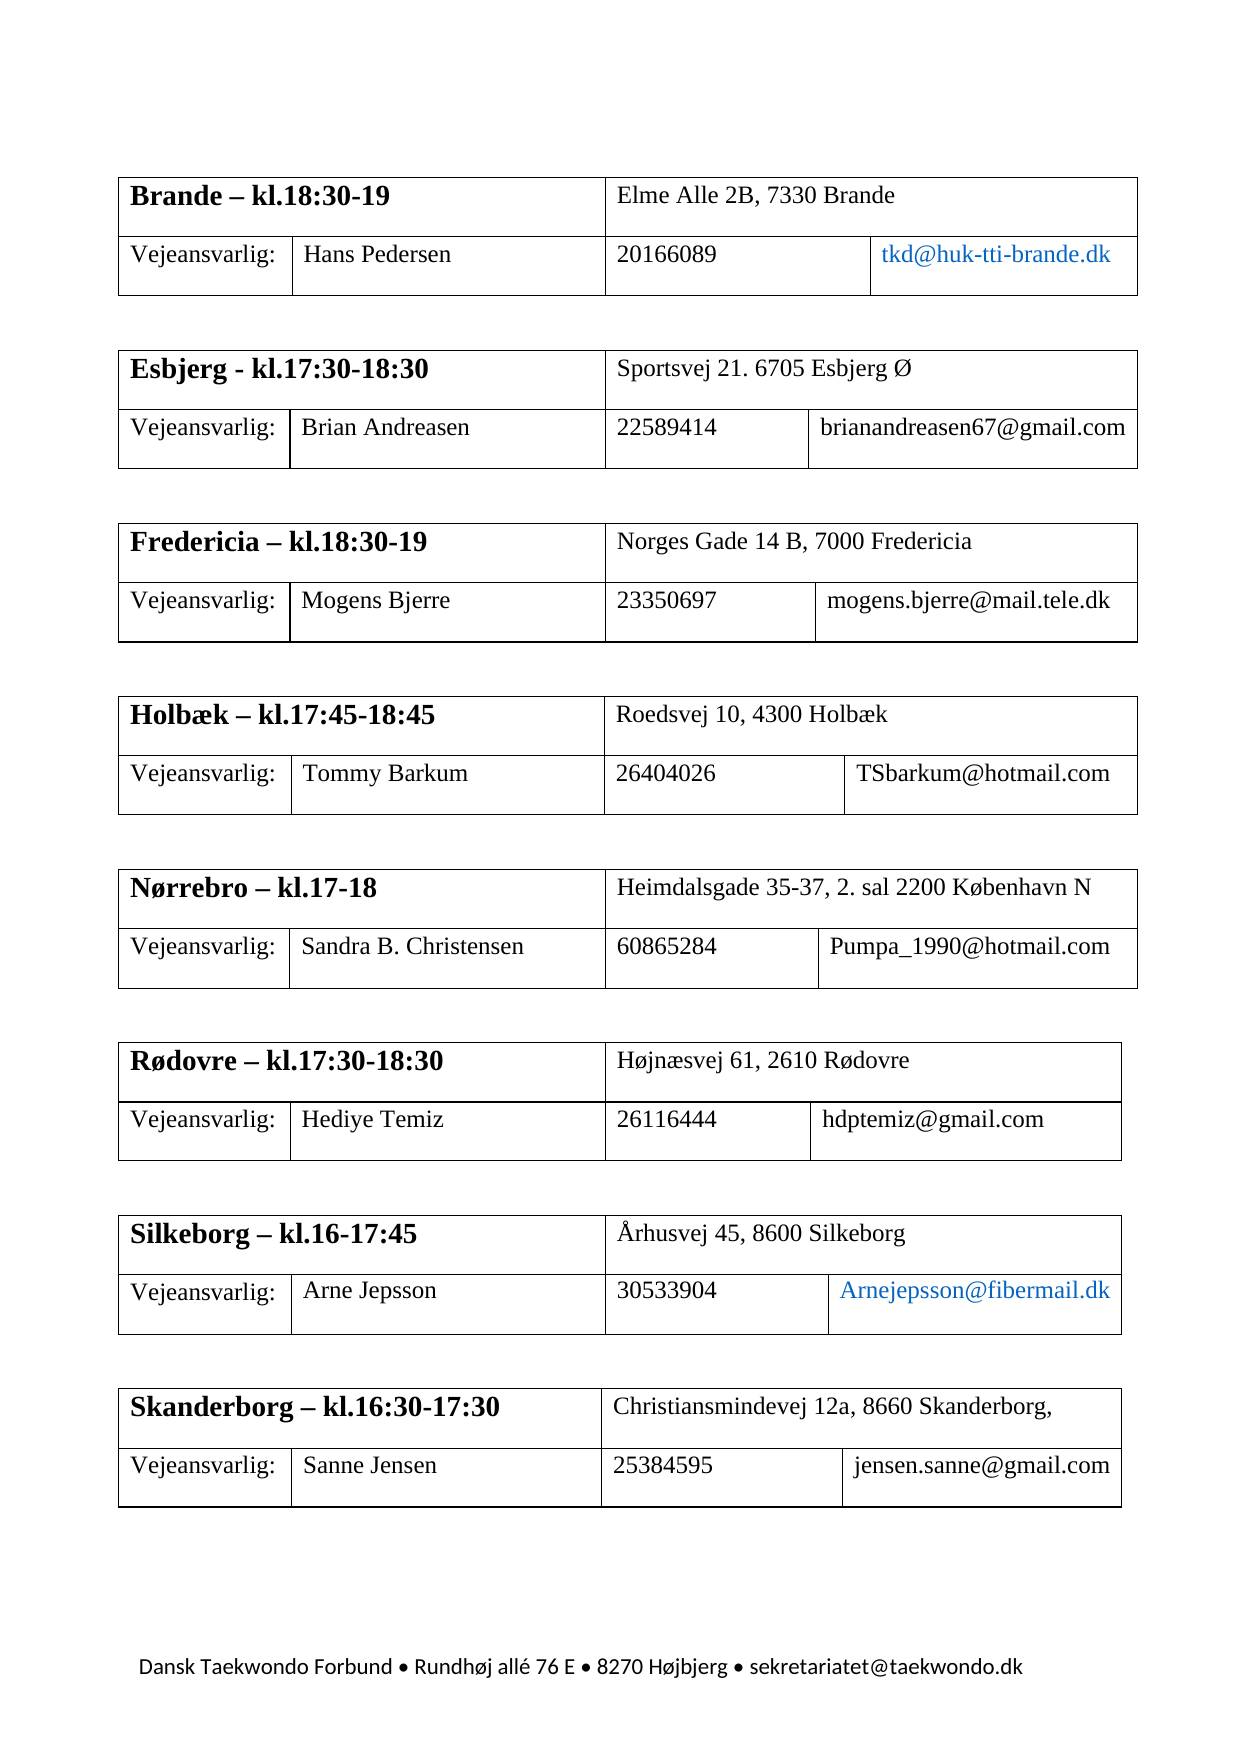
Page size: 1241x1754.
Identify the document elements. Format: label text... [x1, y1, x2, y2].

table_cell Vejeansvarlig: [119, 929, 289, 987]
table_cell 26116444 [606, 1103, 810, 1160]
table_cell hdptemiz@gmail.com [811, 1103, 1121, 1160]
table_header Sportsvej 21. 6705 Esbjerg Ø [606, 351, 1137, 409]
table_header Heimdalsgade 35-37, 2. sal 2200 København N [606, 870, 1137, 928]
table_cell Vejeansvarlig: [119, 1103, 290, 1160]
table_header Nørrebro – kl.17-18 [119, 870, 605, 928]
table_cell 26404026 [605, 756, 844, 814]
table_header Roedsvej 10, 4300 Holbæk [605, 697, 1137, 755]
table_cell tkd@huk-tti-brande.dk [871, 237, 1137, 295]
table_cell Vejeansvarlig: [119, 237, 292, 295]
table_header Århusvej 45, 8600 Silkeborg [606, 1216, 1121, 1274]
table_cell Hans Pedersen [293, 237, 605, 295]
table_cell 25384595 [602, 1449, 842, 1506]
table_header Fredericia – kl.18:30-19 [119, 524, 605, 582]
table_cell jensen.sanne@gmail.com [843, 1449, 1121, 1506]
table_cell Vejeansvarlig: [119, 583, 289, 641]
table_cell Arnejepsson@fibermail.dk formand@stkd.dk [829, 1275, 1121, 1333]
table_cell 22589414 [606, 410, 808, 468]
table_cell brianandreasen67@gmail.com [809, 410, 1137, 468]
table_cell Arne Jepsson Patrick Godskesen [292, 1275, 605, 1333]
table_header Rødovre – kl.17:30-18:30 [119, 1043, 605, 1101]
table_cell Vejeansvarlig: [119, 1275, 291, 1333]
table_cell Hediye Temiz [291, 1103, 605, 1160]
table_cell mogens.bjerre@mail.tele.dk [816, 583, 1137, 641]
table_header Silkeborg – kl.16-17:45 [119, 1216, 605, 1274]
table_header Skanderborg – kl.16:30-17:30 [119, 1389, 601, 1447]
table_cell 20166089 [606, 237, 870, 295]
table_cell 60865284 [606, 929, 818, 987]
table_cell 30533904 22561162 [606, 1275, 828, 1333]
table_cell Vejeansvarlig: [119, 1449, 291, 1506]
table_cell Brian Andreasen [291, 410, 605, 468]
table_cell TSbarkum@hotmail.com [845, 756, 1137, 814]
table_header Holbæk – kl.17:45-18:45 [119, 697, 604, 755]
table_cell Tommy Barkum [292, 756, 604, 814]
table_cell Mogens Bjerre [291, 583, 605, 641]
table_header Norges Gade 14 B, 7000 Fredericia [606, 524, 1137, 582]
table_cell Sandra B. Christensen [290, 929, 605, 987]
table_header Esbjerg - kl.17:30-18:30 [119, 351, 605, 409]
table_header Elme Alle 2B, 7330 Brande [606, 178, 1137, 236]
table_header Højnæsvej 61, 2610 Rødovre [606, 1043, 1121, 1101]
table_cell 23350697 [606, 583, 815, 641]
table_cell Vejeansvarlig: [119, 756, 291, 814]
table_header Brande – kl.18:30-19 [119, 178, 605, 236]
table_cell Sanne Jensen [292, 1449, 601, 1506]
table_cell Pumpa_1990@hotmail.com [819, 929, 1137, 987]
table_header Christiansmindevej 12a, 8660 Skanderborg, [602, 1389, 1121, 1447]
table_cell Vejeansvarlig: [119, 410, 289, 468]
